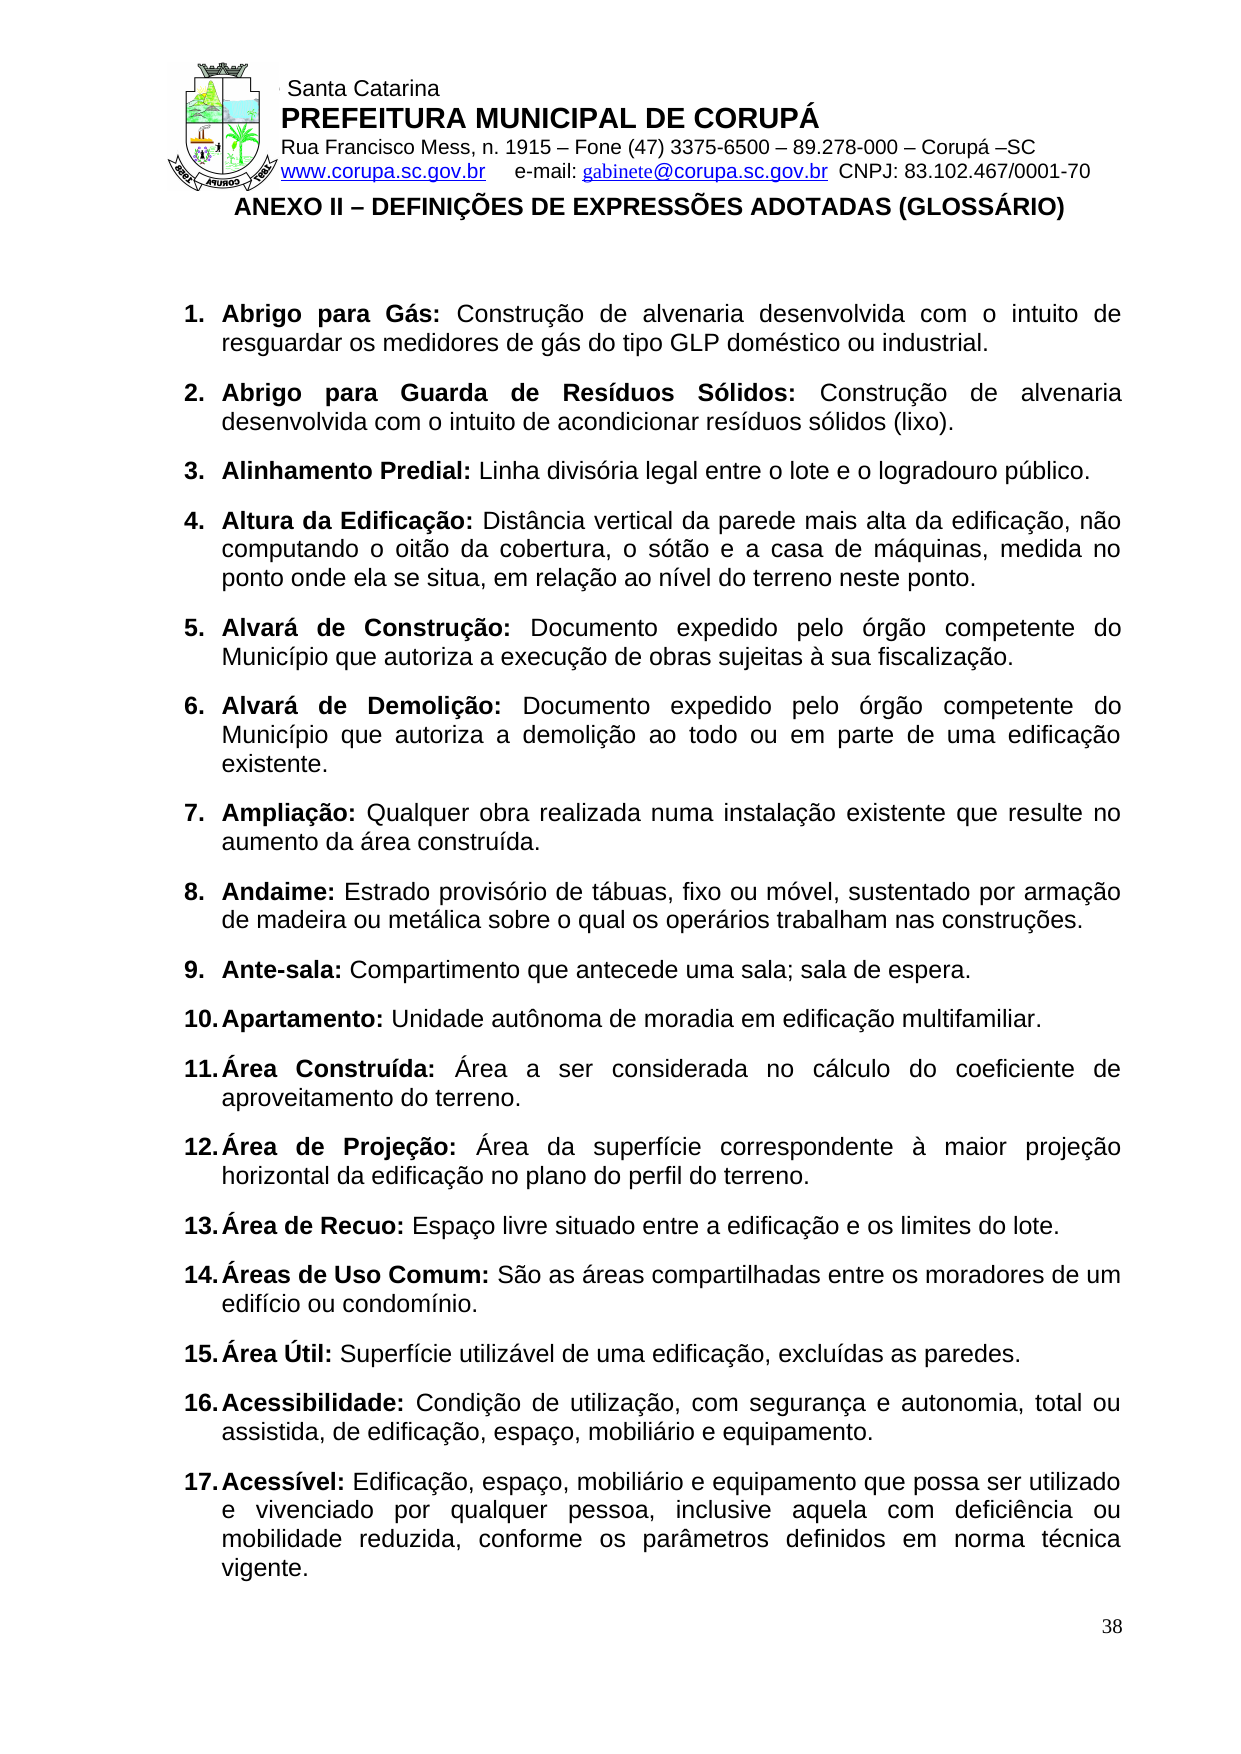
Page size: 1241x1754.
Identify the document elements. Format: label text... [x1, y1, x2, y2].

list Área de Recuo: Espaço livre situado entre a edificação e os limites do lote. [184, 1211, 1122, 1239]
list Acessível: Edificação, espaço, mobiliário e equipamento que possa ser utilizado e vivenciado por qualquer pessoa, inclusive aquela com deficiência ou mobilidade reduzida, conforme os parâmetros definidos em norma técnica vigente. [184, 1467, 1122, 1582]
list Alvará de Demolição: Documento expedido pelo órgão competente do Município que autoriza a demolição ao todo ou em parte de uma edificação existente. [184, 691, 1122, 777]
list Andaime: Estrado provisório de tábuas, fixo ou móvel, sustentado por armação de madeira ou metálica sobre o qual os operários trabalham nas construções. [184, 877, 1122, 934]
list Abrigo para Guarda de Resíduos Sólidos: Construção de alvenaria desenvolvida com o intuito de acondicionar resíduos sólidos (lixo). [184, 378, 1122, 435]
list Ampliação: Qualquer obra realizada numa instalação existente que resulte no aumento da área construída. [184, 798, 1122, 856]
list Área Útil: Superfície utilizável de uma edificação, excluídas as paredes. [184, 1339, 1122, 1367]
list Apartamento: Unidade autônoma de moradia em edificação multifamiliar. [184, 1004, 1122, 1033]
list Abrigo para Gás: Construção de alvenaria desenvolvida com o intuito de resguardar os medidores de gás do tipo GLP doméstico ou industrial. [184, 299, 1122, 357]
list Alinhamento Predial: Linha divisória legal entre o lote e o logradouro público. [184, 456, 1122, 485]
list Acessibilidade: Condição de utilização, com segurança e autonomia, total ou assistida, de edificação, espaço, mobiliário e equipamento. [184, 1388, 1122, 1446]
list Área de Projeção: Área da superfície correspondente à maior projeção horizontal da edificação no plano do perfil do terreno. [184, 1132, 1122, 1190]
picture [167, 62, 280, 191]
list Alvará de Construção: Documento expedido pelo órgão competente do Município que autoriza a execução de obras sujeitas à sua fiscalização. [184, 613, 1122, 670]
list Áreas de Uso Comum: São as áreas compartilhadas entre os moradores de um edifício ou condomínio. [184, 1260, 1122, 1318]
list Área Construída: Área a ser considerada no cálculo do coeficiente de aproveitamento do terreno. [184, 1054, 1122, 1112]
list Altura da Edificação: Distância vertical da parede mais alta da edificação, não computando o oitão da cobertura, o sótão e a casa de máquinas, medida no ponto onde ela se situa, em relação ao nível do terreno neste ponto. [184, 506, 1122, 592]
text ANEXO II – DEFINIÇÕES DE EXPRESSÕES ADOTADAS (GLOSSÁRIO) [177, 192, 1122, 221]
list Ante-sala: Compartimento que antecede uma sala; sala de espera. [184, 955, 1122, 984]
